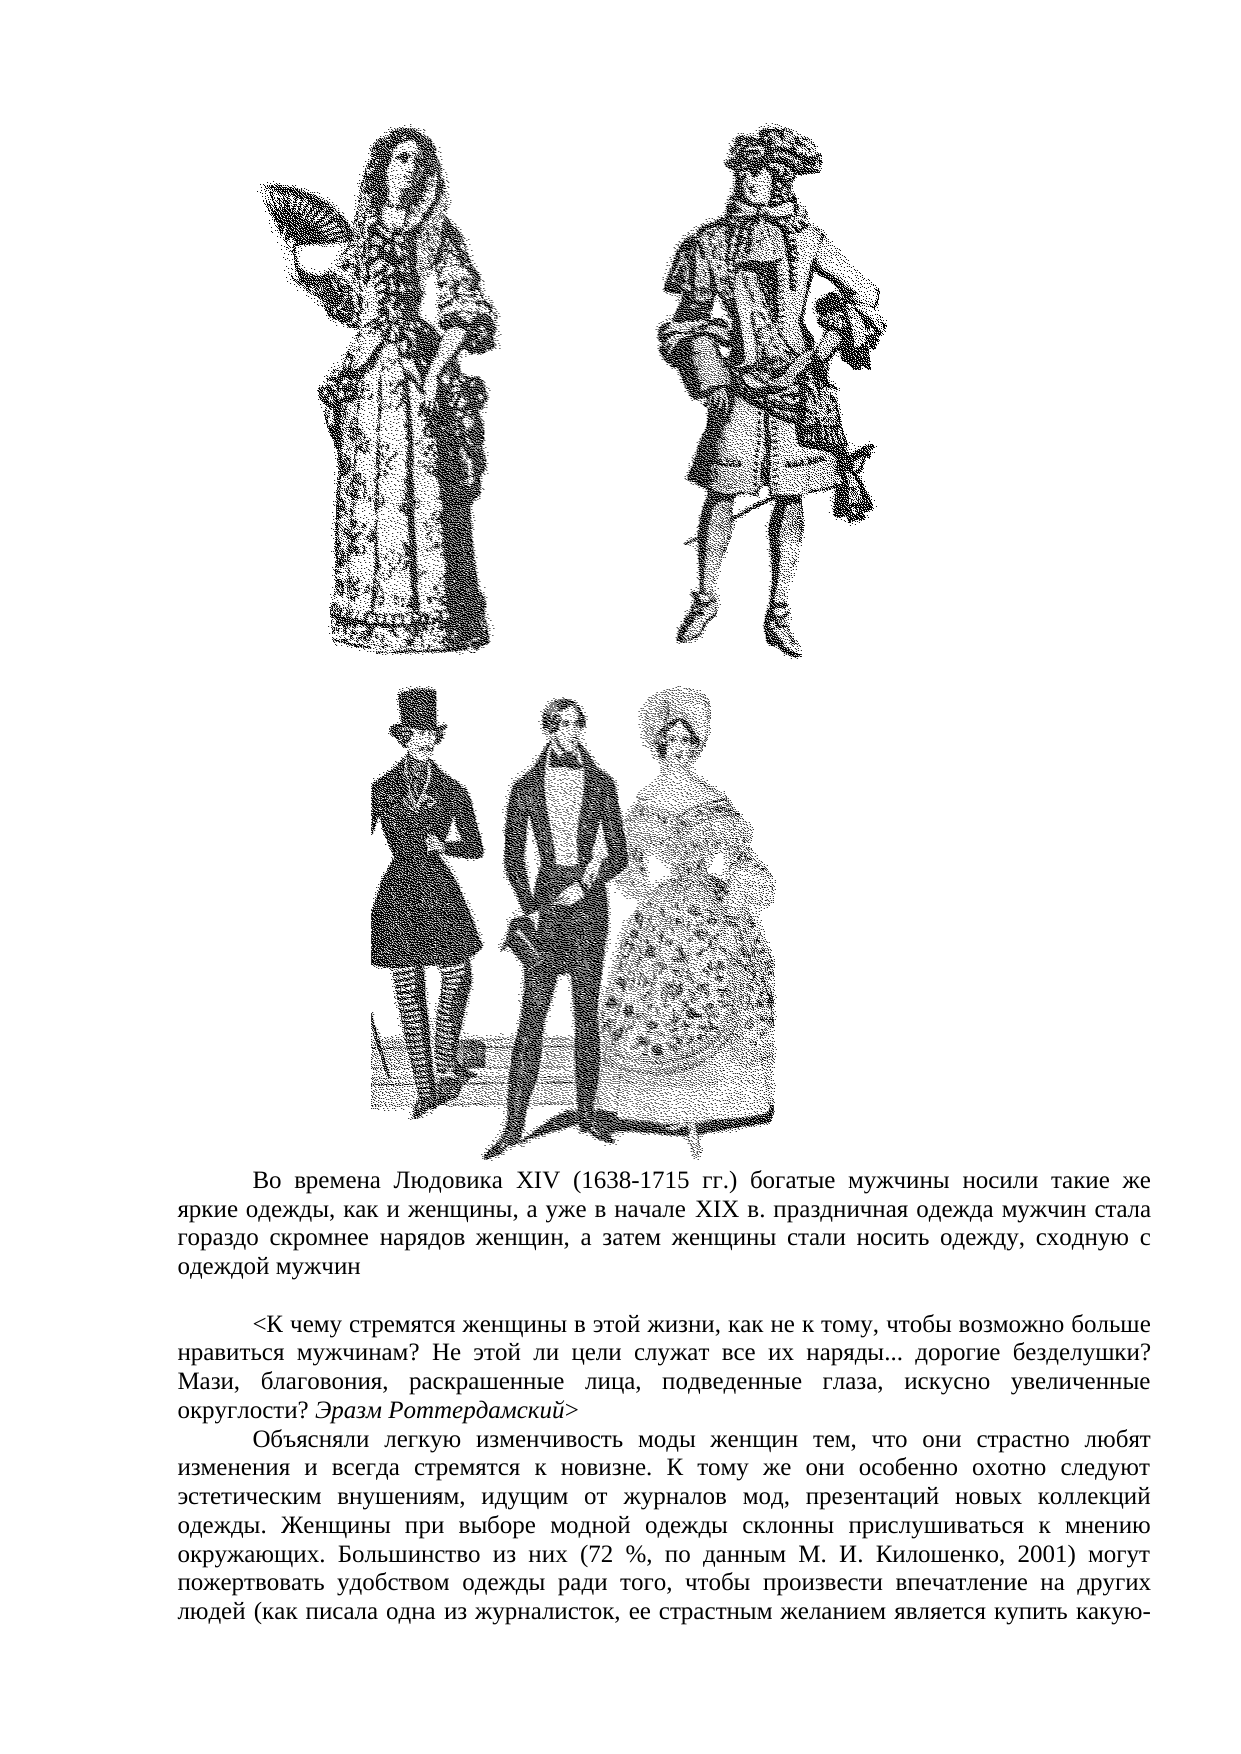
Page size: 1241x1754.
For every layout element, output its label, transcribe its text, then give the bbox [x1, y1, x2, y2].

text Во времена Людовика XIV (1638-1715 гг.) богатые мужчины носили такие же яркие одежды, как и женщины, а уже в начале XIX в. праздничная одежда мужчин стала гораздо скромнее нарядов женщин, а затем женщины стали носить одежду, сходную с одеждой мужчин [177, 1165, 1152, 1280]
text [177, 1424, 1152, 1625]
picture [252, 118, 895, 1165]
text <К чему стремятся женщины в этой жизни, как не к тому, чтобы возможно больше нравиться мужчинам? Не этой ли цели служат все их наряды... дорогие безделушки? Мази, благовония, раскрашенные лица, подведенные глаза, искусно увеличенные округлости? Эразм Роттердамский> [177, 1309, 1152, 1424]
